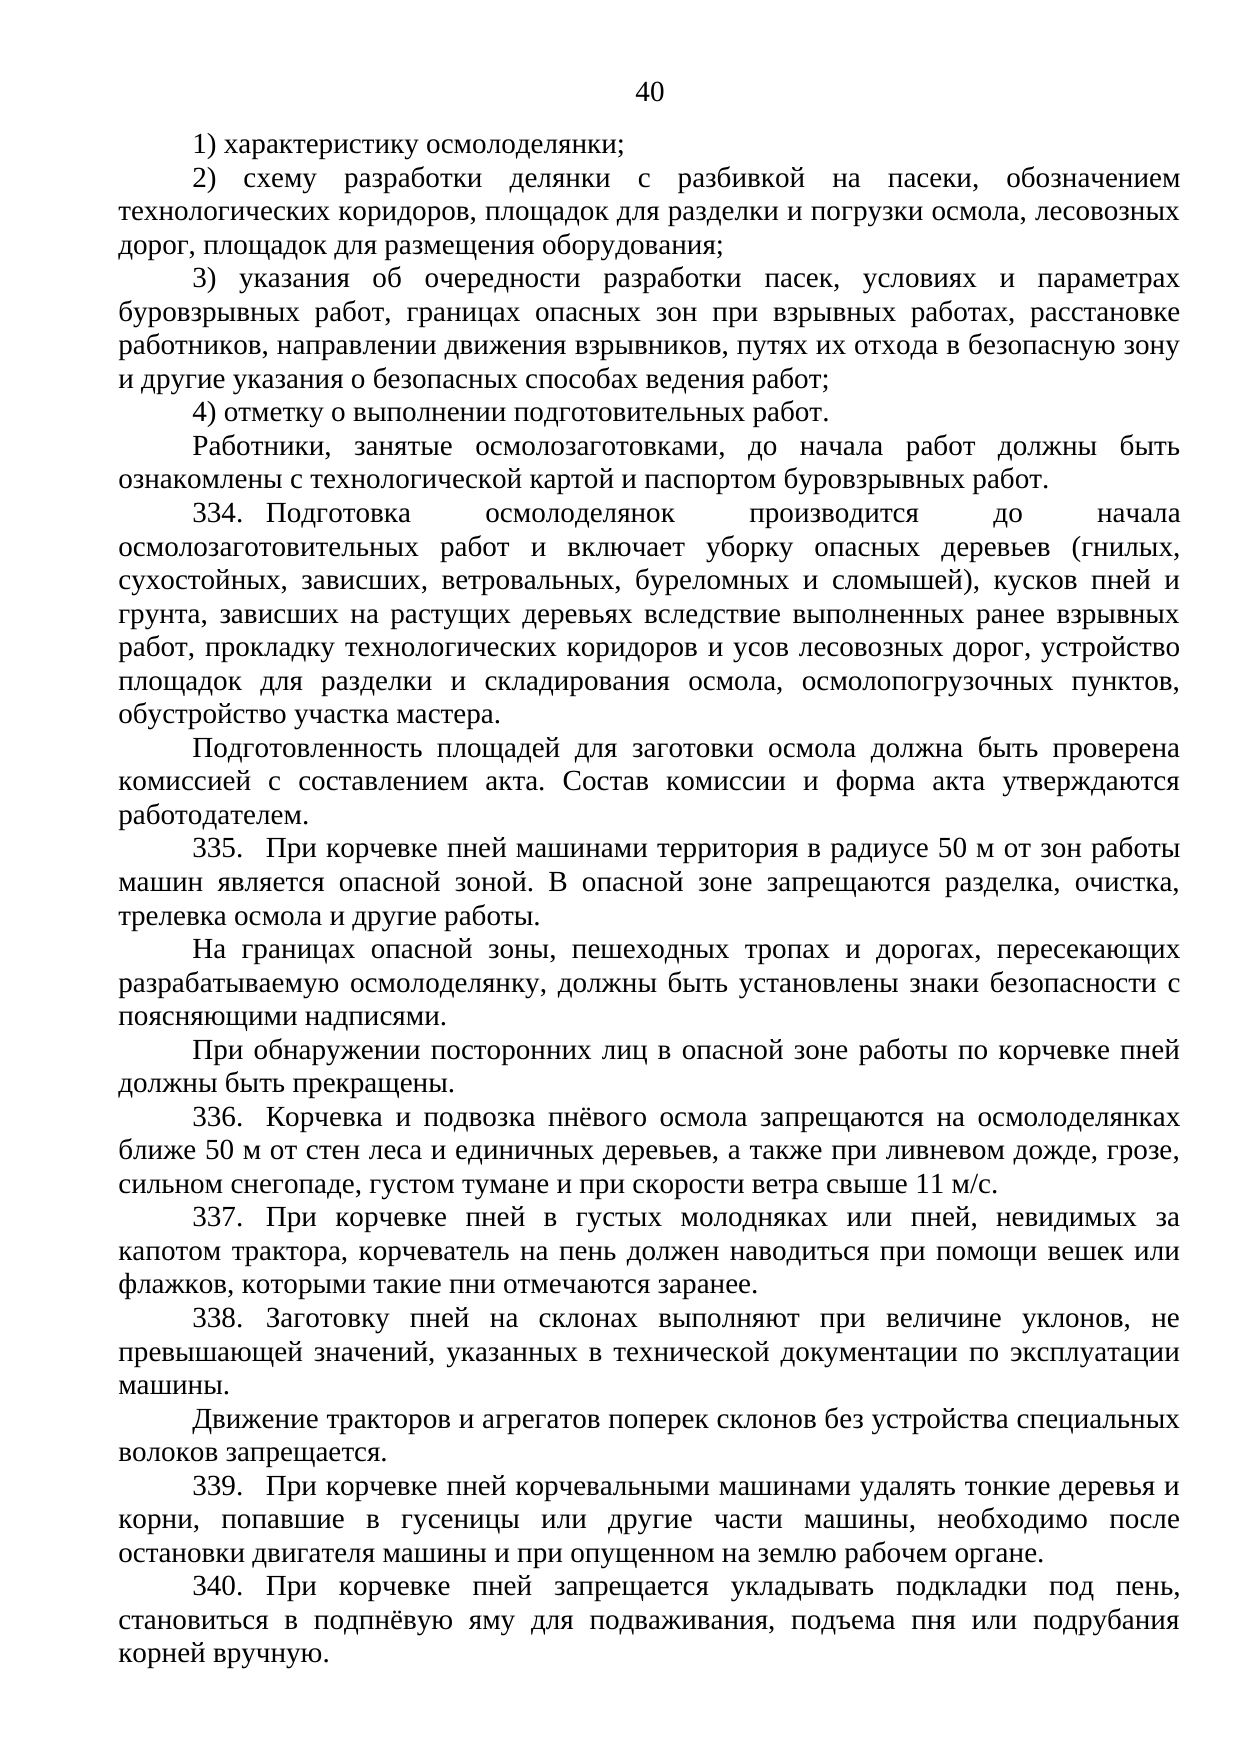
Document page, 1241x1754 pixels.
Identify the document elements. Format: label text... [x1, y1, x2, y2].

list Подготовка осмолоделянок производится до начала осмолозаготовительных работ и включает уборку опасных деревьев (гнилых, сухостойных, зависших, ветровальных, буреломных и сломышей), кусков пней и грунта, зависших на растущих деревьях вследствие выполненных ранее взрывных работ, прокладку технологических коридоров и усов лесовозных дорог, устройство площадок для разделки и складирования осмола, осмолопогрузочных пунктов, обустройство участка мастера. [118, 495, 1181, 730]
list При корчевке пней корчевальными машинами удалять тонкие деревья и корни, попавшие в гусеницы или другие части машины, необходимо после остановки двигателя машины и при опущенном на землю рабочем органе. [118, 1468, 1181, 1568]
text 2) схему разработки делянки с разбивкой на пасеки, обозначением технологических коридоров, площадок для разделки и погрузки осмола, лесовозных дорог, площадок для размещения оборудования; [118, 160, 1181, 260]
list При корчевке пней в густых молодняках или пней, невидимых за капотом трактора, корчеватель на пень должен наводиться при помощи вешек или флажков, которыми такие пни отмечаются заранее. [118, 1199, 1181, 1300]
text На границах опасной зоны, пешеходных тропах и дорогах, пересекающих разрабатываемую осмолоделянку, должны быть установлены знаки безопасности с поясняющими надписями. [118, 931, 1181, 1032]
text 3) указания об очередности разработки пасек, условиях и параметрах буровзрывных работ, границах опасных зон при взрывных работах, расстановке работников, направлении движения взрывников, путях их отхода в безопасную зону и другие указания о безопасных способах ведения работ; [118, 260, 1181, 394]
text При обнаружении посторонних лиц в опасной зоне работы по корчевке пней должны быть прекращены. [118, 1032, 1181, 1099]
text 1) характеристику осмолоделянки; [118, 126, 1181, 160]
list При корчевке пней запрещается укладывать подкладки под пень, становиться в подпнёвую яму для подваживания, подъема пня или подрубания корней вручную. [118, 1568, 1181, 1669]
text 4) отметку о выполнении подготовительных работ. [118, 394, 1181, 428]
text Движение тракторов и агрегатов поперек склонов без устройства специальных волоков запрещается. [118, 1401, 1181, 1468]
text Подготовленность площадей для заготовки осмола должна быть проверена комиссией с составлением акта. Состав комиссии и форма акта утверждаются работодателем. [118, 730, 1181, 831]
list При корчевке пней машинами территория в радиусе 50 м от зон работы машин является опасной зоной. В опасной зоне запрещаются разделка, очистка, трелевка осмола и другие работы. [118, 831, 1181, 931]
text Работники, занятые осмолозаготовками, до начала работ должны быть ознакомлены с технологической картой и паспортом буровзрывных работ. [118, 428, 1181, 495]
list Заготовку пней на склонах выполняют при величине уклонов, не превышающей значений, указанных в технической документации по эксплуатации машины. [118, 1300, 1181, 1401]
list Корчевка и подвозка пнёвого осмола запрещаются на осмолоделянках ближе 50 м от стен леса и единичных деревьев, а также при ливневом дожде, грозе, сильном снегопаде, густом тумане и при скорости ветра свыше 11 м/с. [118, 1099, 1181, 1199]
